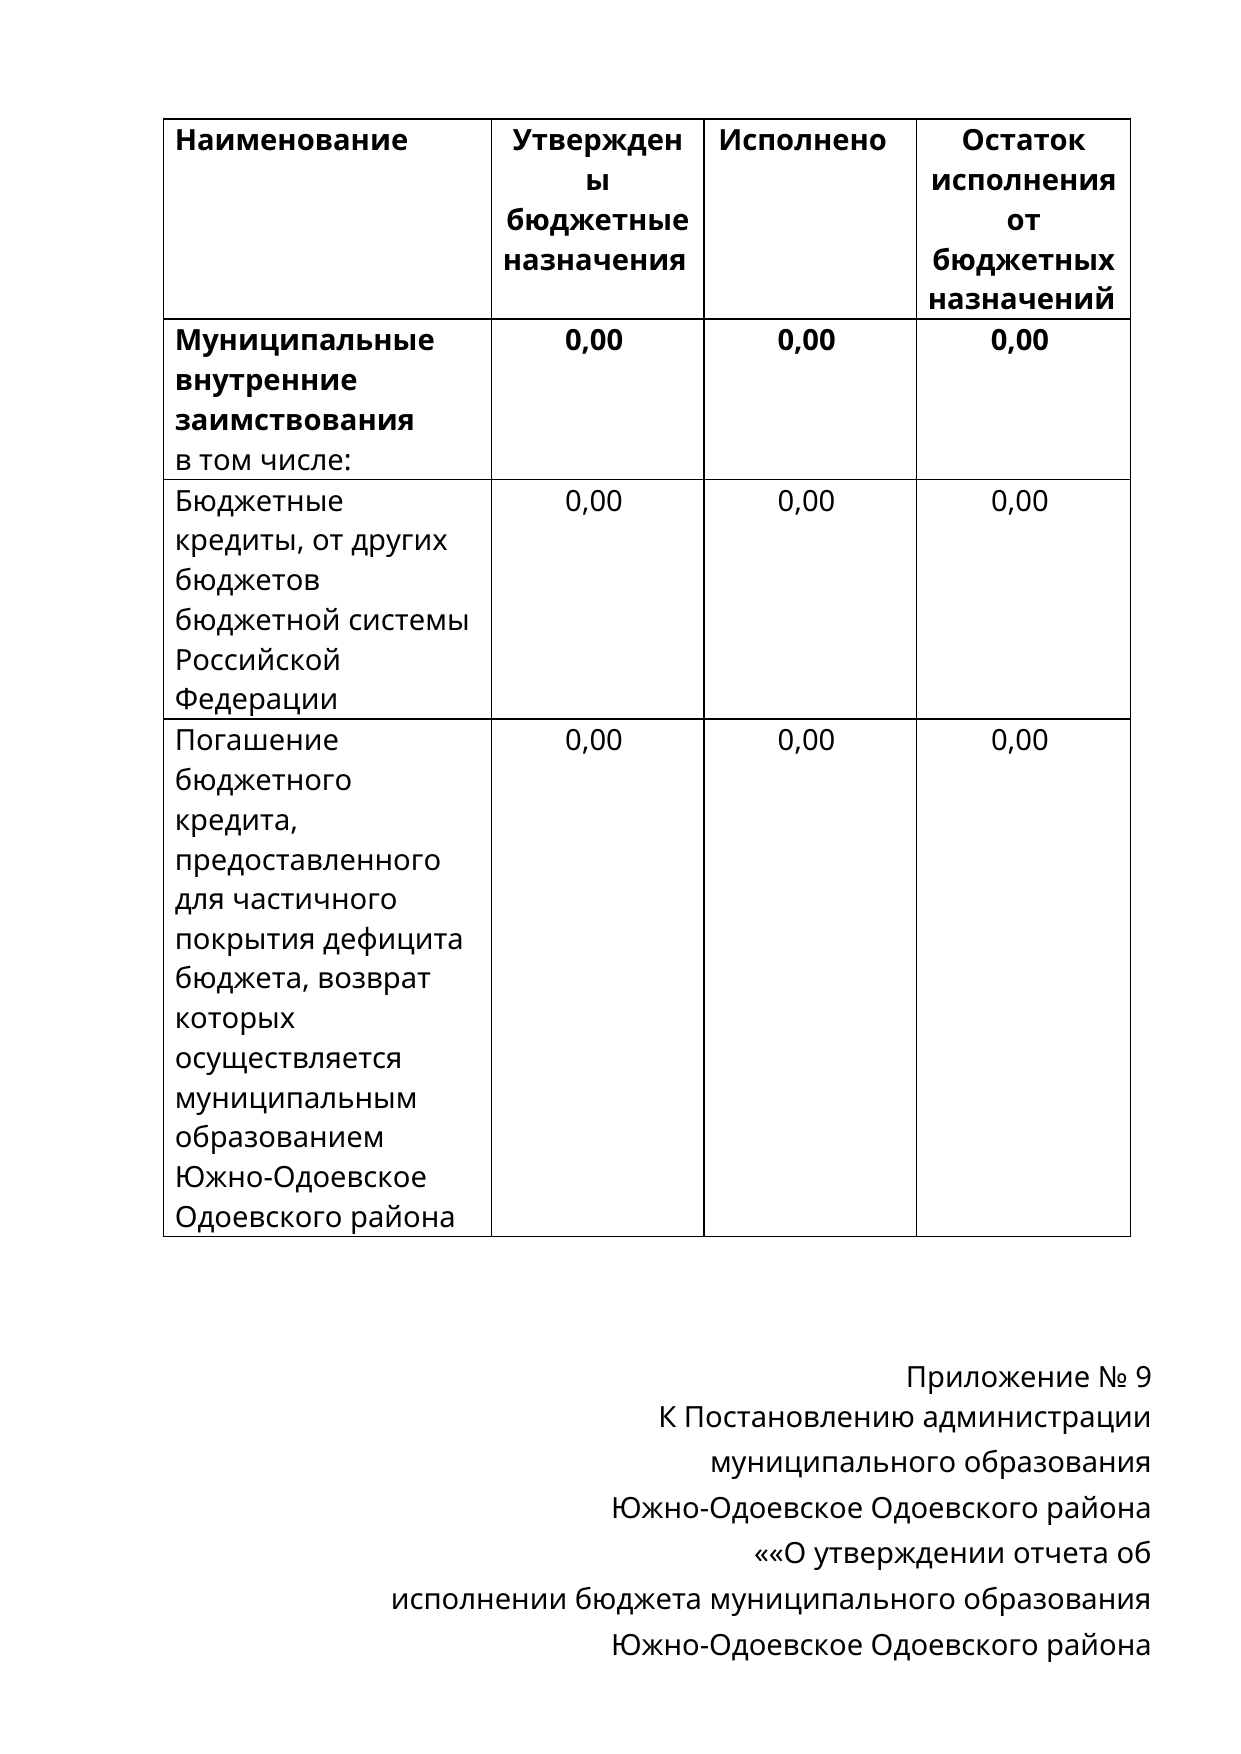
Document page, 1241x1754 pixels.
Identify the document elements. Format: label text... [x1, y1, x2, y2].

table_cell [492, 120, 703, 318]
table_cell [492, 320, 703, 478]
text К Постановлению администрации [162, 1396, 1152, 1436]
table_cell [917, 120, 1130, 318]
text ««О утверждении отчета об [162, 1533, 1152, 1572]
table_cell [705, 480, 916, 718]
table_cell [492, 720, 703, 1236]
text Южно-Одоевское Одоевского района [162, 1624, 1152, 1664]
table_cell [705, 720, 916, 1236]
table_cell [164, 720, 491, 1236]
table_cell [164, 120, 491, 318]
text Южно-Одоевское Одоевского района [162, 1487, 1152, 1527]
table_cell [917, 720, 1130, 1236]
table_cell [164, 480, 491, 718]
text Приложение № 9 [162, 1356, 1152, 1396]
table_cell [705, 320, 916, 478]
text муниципального образования [162, 1442, 1152, 1481]
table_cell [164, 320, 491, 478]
text исполнении бюджета муниципального образования [162, 1578, 1152, 1618]
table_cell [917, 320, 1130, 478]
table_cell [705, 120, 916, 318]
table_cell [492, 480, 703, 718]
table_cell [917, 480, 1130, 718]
